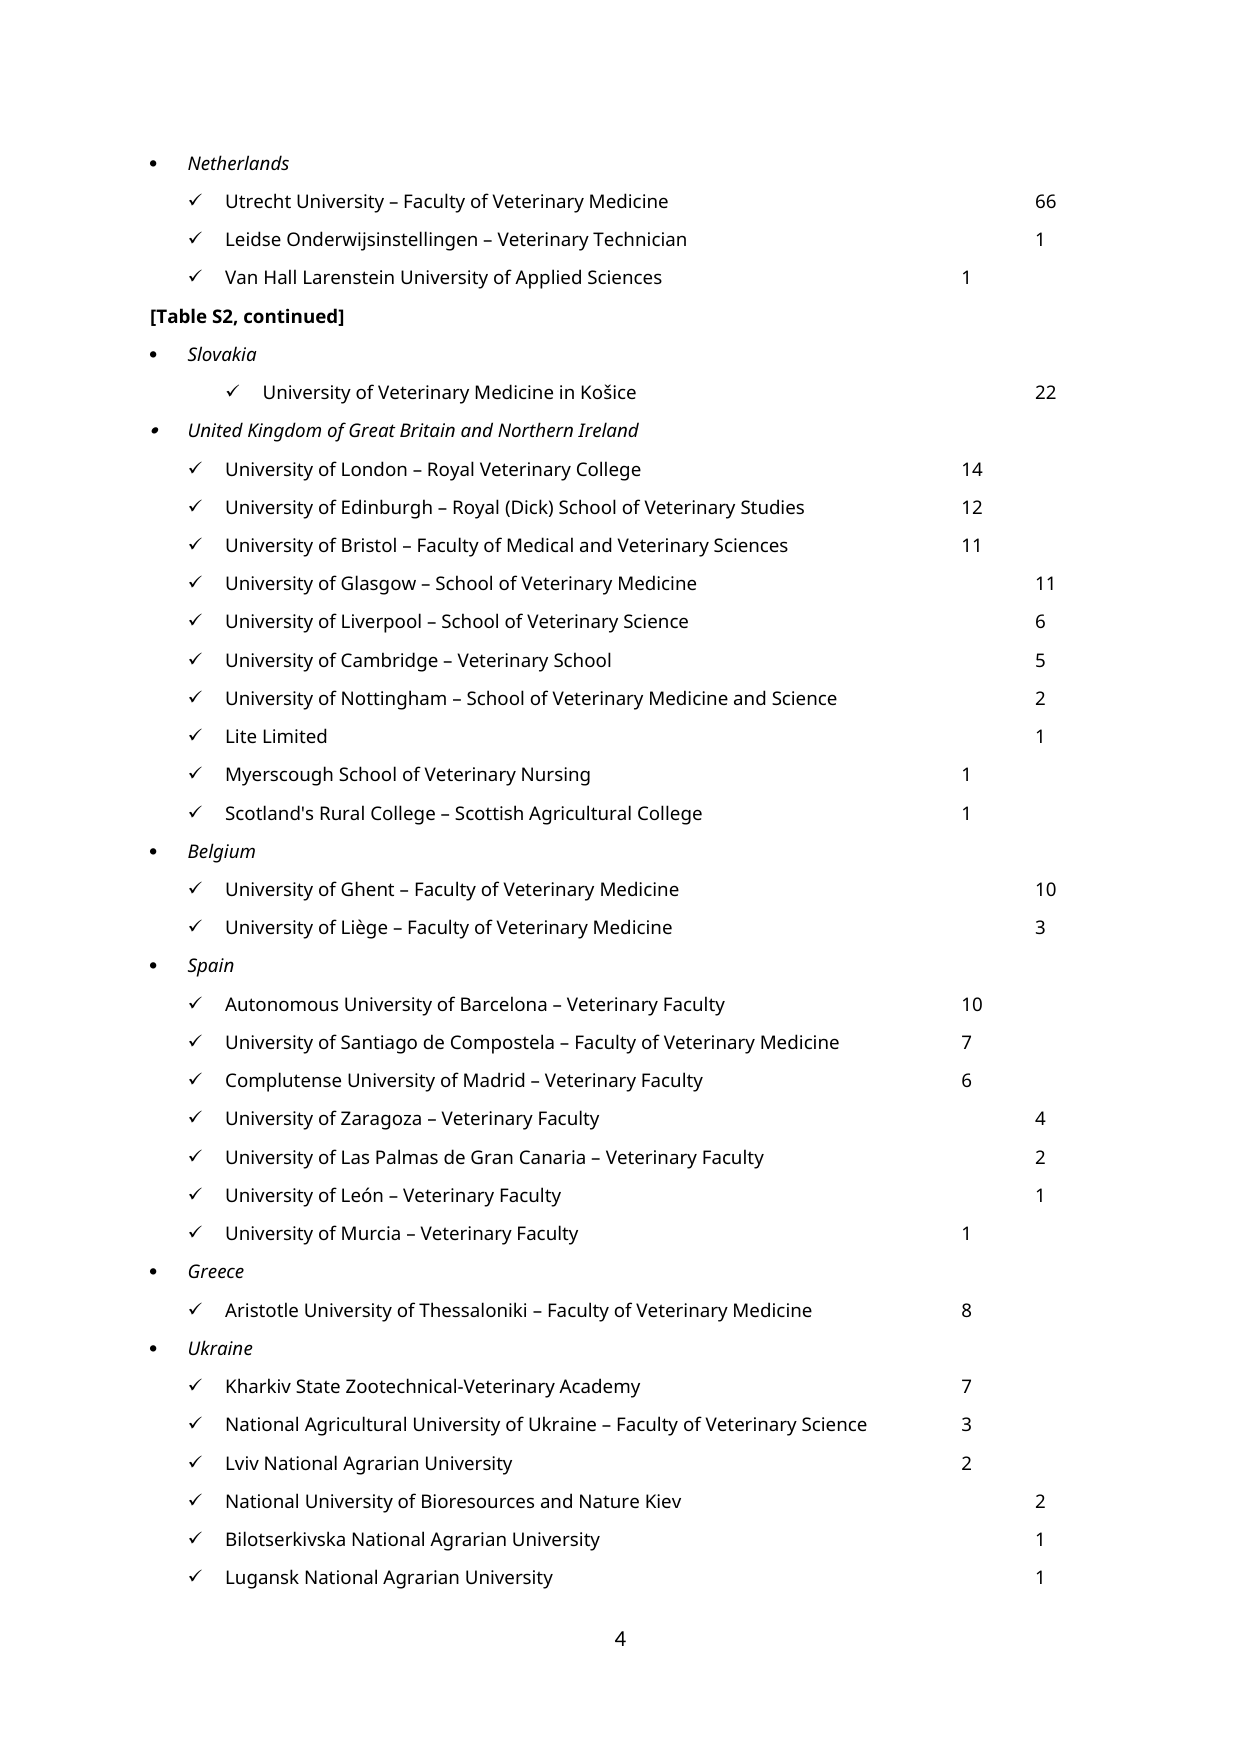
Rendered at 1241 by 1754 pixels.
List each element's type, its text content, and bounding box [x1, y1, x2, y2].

list Aristotle University of Thessaloniki – Faculty of Veterinary Medicine 8 [187, 1297, 1090, 1322]
list Belgium [150, 838, 1090, 864]
list University of Ghent – Faculty of Veterinary Medicine 10 [187, 876, 1090, 902]
list United Kingdom of Great Britain and Northern Ireland [150, 418, 1090, 443]
list Lviv National Agrarian University 2 [187, 1450, 1090, 1475]
list Spain [150, 953, 1090, 978]
list Leidse Onderwijsinstellingen – Veterinary Technician 1 [187, 226, 1090, 252]
list National Agricultural University of Ukraine – Faculty of Veterinary Science 3 [187, 1412, 1090, 1437]
list University of Murcia – Veterinary Faculty 1 [187, 1220, 1090, 1246]
list Ukraine [150, 1335, 1090, 1361]
list Lugansk National Agrarian University 1 [187, 1564, 1090, 1590]
list University of Santiago de Compostela – Faculty of Veterinary Medicine 7 [187, 1029, 1090, 1055]
list University of Las Palmas de Gran Canaria – Veterinary Faculty 2 [187, 1144, 1090, 1169]
list Myerscough School of Veterinary Nursing 1 [187, 762, 1090, 787]
list University of León – Veterinary Faculty 1 [187, 1182, 1090, 1208]
list Utrecht University – Faculty of Veterinary Medicine 66 [187, 188, 1090, 214]
list University of Glasgow – School of Veterinary Medicine 11 [187, 571, 1090, 596]
list Netherlands [150, 150, 1090, 176]
list University of Veterinary Medicine in Košice 22 [225, 379, 1090, 405]
list Kharkiv State Zootechnical-Veterinary Academy 7 [187, 1373, 1090, 1399]
list University of Cambridge – Veterinary School 5 [187, 647, 1090, 672]
list Greece [150, 1259, 1090, 1284]
list National University of Bioresources and Nature Kiev 2 [187, 1488, 1090, 1513]
list Bilotserkivska National Agrarian University 1 [187, 1526, 1090, 1552]
list University of Zaragoza – Veterinary Faculty 4 [187, 1106, 1090, 1131]
list Van Hall Larenstein University of Applied Sciences 1 [187, 265, 1090, 290]
list University of Bristol – Faculty of Medical and Veterinary Sciences 11 [187, 532, 1090, 558]
text [Table S2, continued] [150, 303, 1090, 328]
list Complutense University of Madrid – Veterinary Faculty 6 [187, 1067, 1090, 1093]
list Slovakia [150, 341, 1090, 367]
list University of Edinburgh – Royal (Dick) School of Veterinary Studies 12 [187, 494, 1090, 519]
list University of London – Royal Veterinary College 14 [187, 456, 1090, 481]
list Scotland's Rural College – Scottish Agricultural College 1 [187, 800, 1090, 825]
list University of Liège – Faculty of Veterinary Medicine 3 [187, 914, 1090, 940]
list University of Nottingham – School of Veterinary Medicine and Science 2 [187, 685, 1090, 711]
list University of Liverpool – School of Veterinary Science 6 [187, 609, 1090, 634]
list Lite Limited 1 [187, 723, 1090, 749]
list Autonomous University of Barcelona – Veterinary Faculty 10 [187, 991, 1090, 1017]
